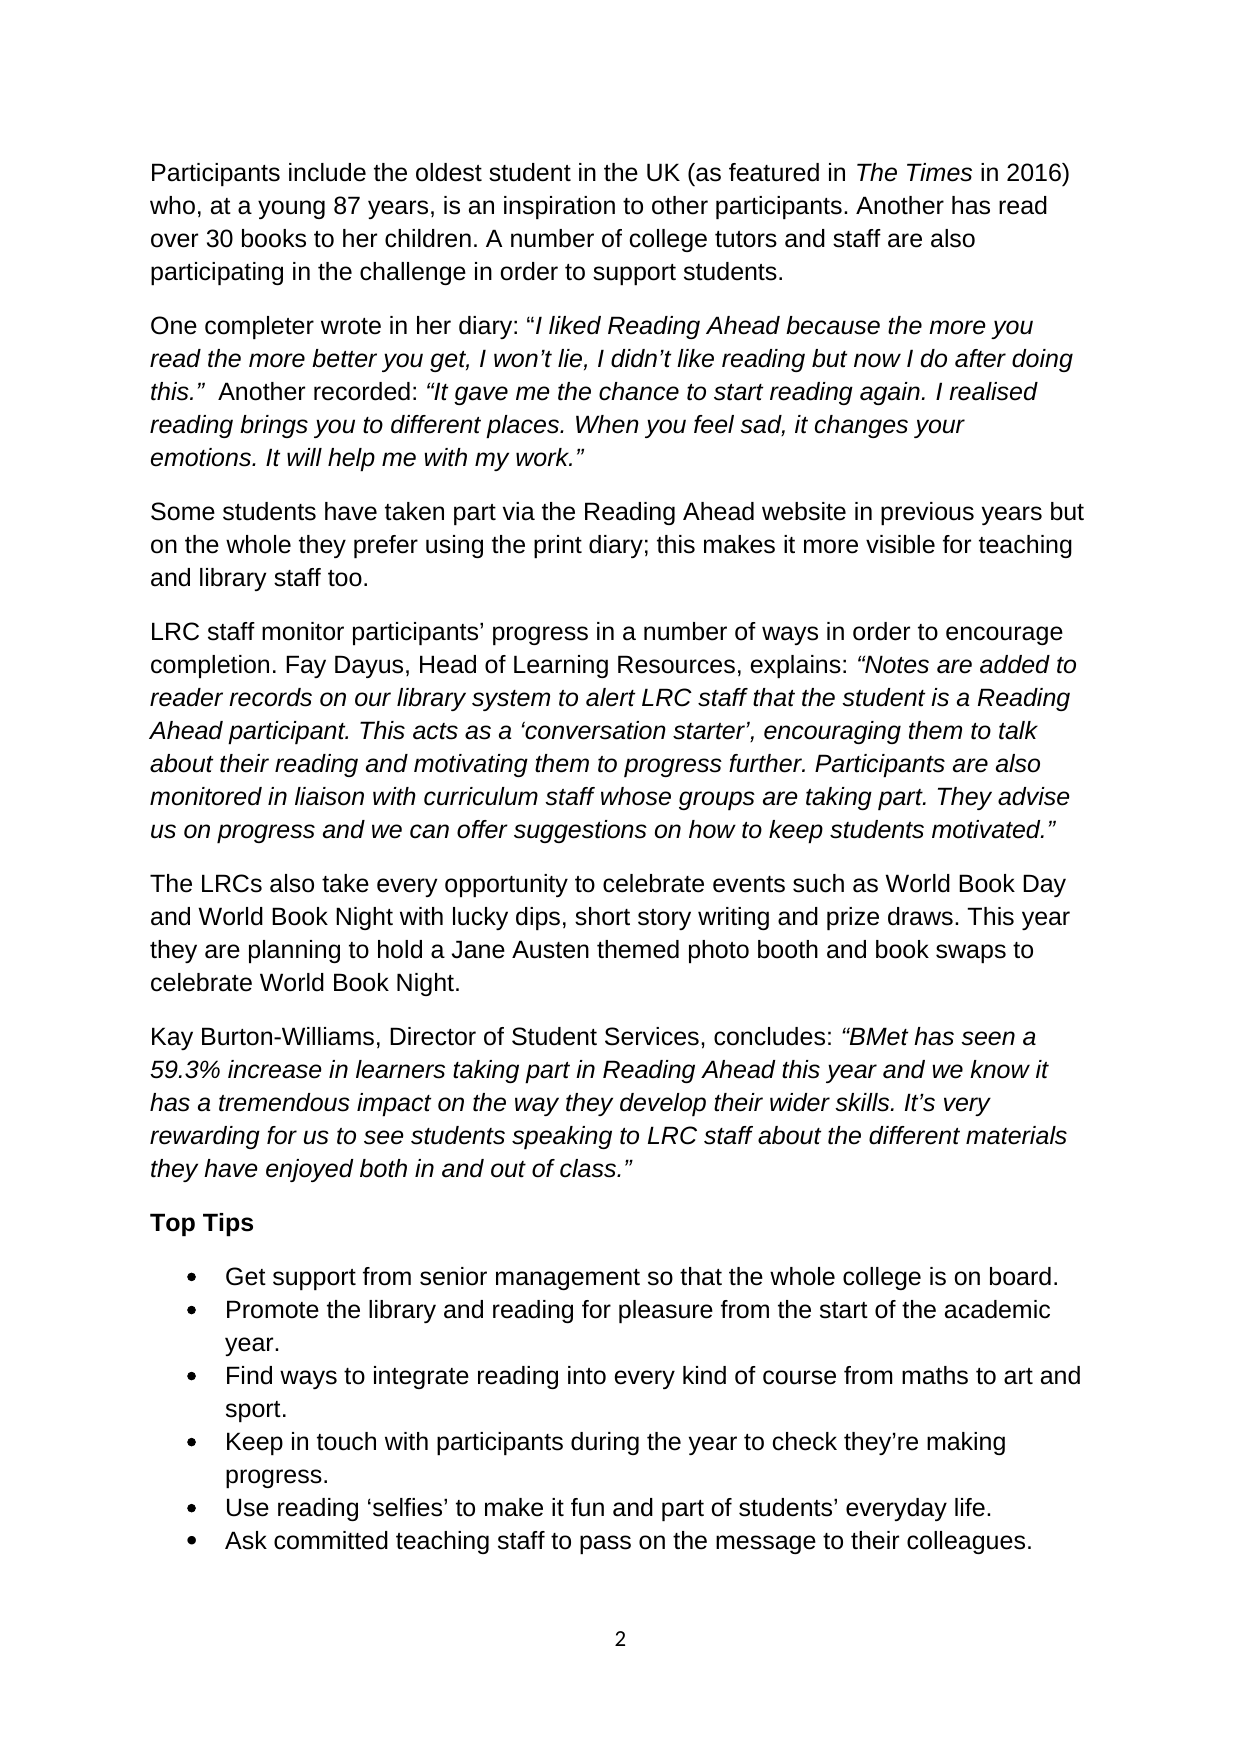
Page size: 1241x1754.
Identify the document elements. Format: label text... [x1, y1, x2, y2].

text Some students have taken part via the Reading Ahead website in previous years but on the whole they prefer using the print diary; this makes it more visible for teaching and library staff too. [150, 497, 1090, 592]
text The LRCs also take every opportunity to celebrate events such as World Book Day and World Book Night with lucky dips, short story writing and prize draws. This year they are planning to hold a Jane Austen themed photo booth and book swaps to celebrate World Book Night. [150, 869, 1090, 997]
list Keep in touch with participants during the year to check they’re making progress. [187, 1427, 1090, 1488]
text LRC staff monitor participants’ progress in a number of ways in order to encourage completion. Fay Dayus, Head of Learning Resources, explains: “Notes are added to reader records on our library system to alert LRC staff that the student is a Reading Ahead participant. This acts as a ‘conversation starter’, encouraging them to talk about their reading and motivating them to progress further. Participants are also monitored in liaison with curriculum staff whose groups are taking part. They advise us on progress and we can offer suggestions on how to keep students motivated.” [150, 617, 1090, 844]
list Get support from senior management so that the whole college is on board. [187, 1262, 1090, 1290]
list Find ways to integrate reading into every kind of course from maths to art and sport. [187, 1361, 1090, 1422]
text Top Tips [150, 1208, 1090, 1236]
list Ask committed teaching staff to pass on the message to their colleagues. [187, 1526, 1090, 1554]
text Participants include the oldest student in the UK (as featured in The Times in 2016) who, at a young 87 years, is an inspiration to other participants. Another has read over 30 books to her children. A number of college tutors and staff are also participating in the challenge in order to support students. [150, 158, 1090, 286]
text One completer wrote in her diary: “I liked Reading Ahead because the more you read the more better you get, I won’t lie, I didn’t like reading but now I do after doing this.” Another recorded: “It gave me the chance to start reading again. I realised reading brings you to different places. When you feel sad, it changes your emotions. It will help me with my work.” [150, 311, 1090, 472]
list Promote the library and reading for pleasure from the start of the academic year. [187, 1294, 1090, 1356]
text Kay Burton-Williams, Director of Student Services, concludes: “BMet has seen a 59.3% increase in learners taking part in Reading Ahead this year and we know it has a tremendous impact on the way they develop their wider skills. It’s very rewarding for us to see students speaking to LRC staff about the different materials they have enjoyed both in and out of class.” [150, 1022, 1090, 1183]
list Use reading ‘selfies’ to make it fun and part of students’ everyday life. [187, 1493, 1090, 1521]
